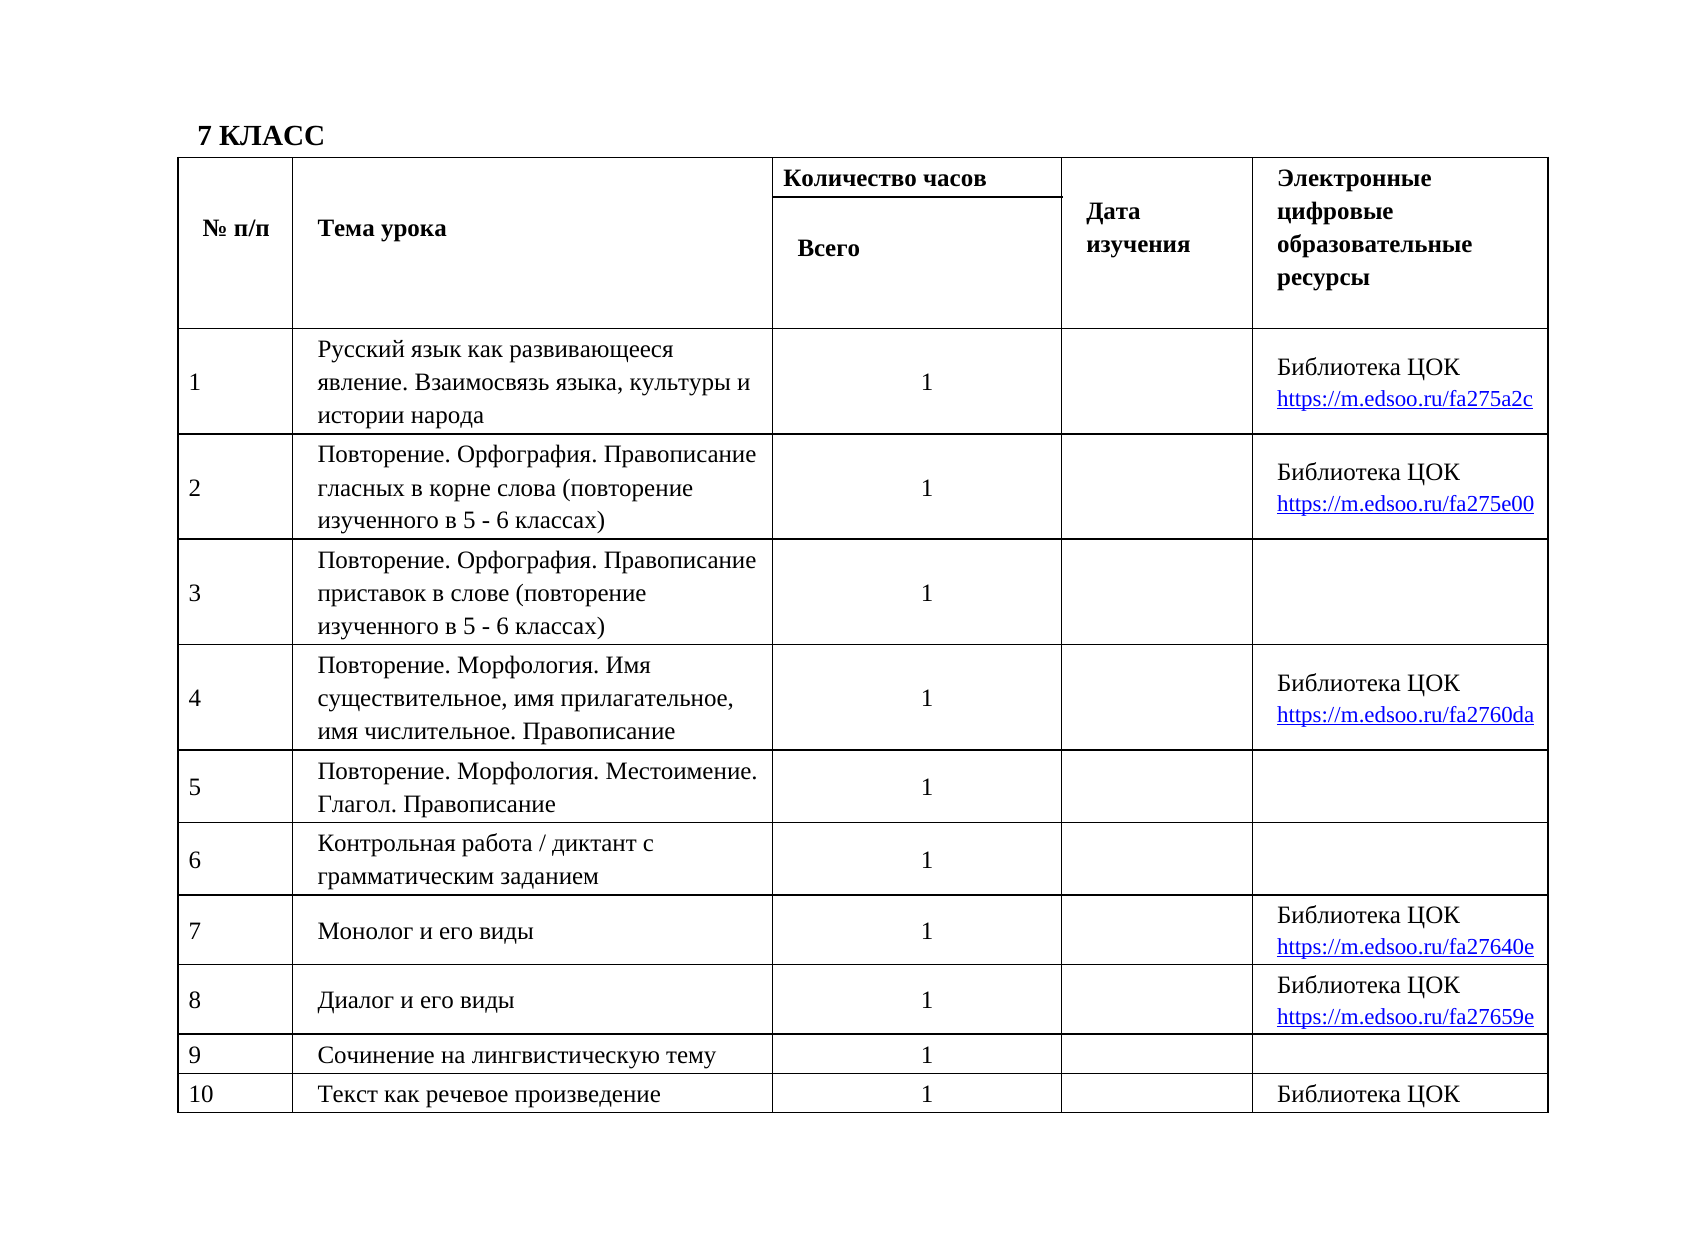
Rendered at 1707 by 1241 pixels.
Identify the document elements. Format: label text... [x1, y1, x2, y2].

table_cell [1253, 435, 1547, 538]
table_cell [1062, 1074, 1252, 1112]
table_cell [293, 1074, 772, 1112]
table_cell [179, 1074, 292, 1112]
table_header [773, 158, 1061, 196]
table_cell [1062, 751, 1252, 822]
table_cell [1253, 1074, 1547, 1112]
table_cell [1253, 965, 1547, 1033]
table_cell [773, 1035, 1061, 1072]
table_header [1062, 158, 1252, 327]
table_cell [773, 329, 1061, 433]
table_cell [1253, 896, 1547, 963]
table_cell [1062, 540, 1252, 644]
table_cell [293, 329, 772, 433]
text 7 КЛАСС [190, 118, 1618, 152]
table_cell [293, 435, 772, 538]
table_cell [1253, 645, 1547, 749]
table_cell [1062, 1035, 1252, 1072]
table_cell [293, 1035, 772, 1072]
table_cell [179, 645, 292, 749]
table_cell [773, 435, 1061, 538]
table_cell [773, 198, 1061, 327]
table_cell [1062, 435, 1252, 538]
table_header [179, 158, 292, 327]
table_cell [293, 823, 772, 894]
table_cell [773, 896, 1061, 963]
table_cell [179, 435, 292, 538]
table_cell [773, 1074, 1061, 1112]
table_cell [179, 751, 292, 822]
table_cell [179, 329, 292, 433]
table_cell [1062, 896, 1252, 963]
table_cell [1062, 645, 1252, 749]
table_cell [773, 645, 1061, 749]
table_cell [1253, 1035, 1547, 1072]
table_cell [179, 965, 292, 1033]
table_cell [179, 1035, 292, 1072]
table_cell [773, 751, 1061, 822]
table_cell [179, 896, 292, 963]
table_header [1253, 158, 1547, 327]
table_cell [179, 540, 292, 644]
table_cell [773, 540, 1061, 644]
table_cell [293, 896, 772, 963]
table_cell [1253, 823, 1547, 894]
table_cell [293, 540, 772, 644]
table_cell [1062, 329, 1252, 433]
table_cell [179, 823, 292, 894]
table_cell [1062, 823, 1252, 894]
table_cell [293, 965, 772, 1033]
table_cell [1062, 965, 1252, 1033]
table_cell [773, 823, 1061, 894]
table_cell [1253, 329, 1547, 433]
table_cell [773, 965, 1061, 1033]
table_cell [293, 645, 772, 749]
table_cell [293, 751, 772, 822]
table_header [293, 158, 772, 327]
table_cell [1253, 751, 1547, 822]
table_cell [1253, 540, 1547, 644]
